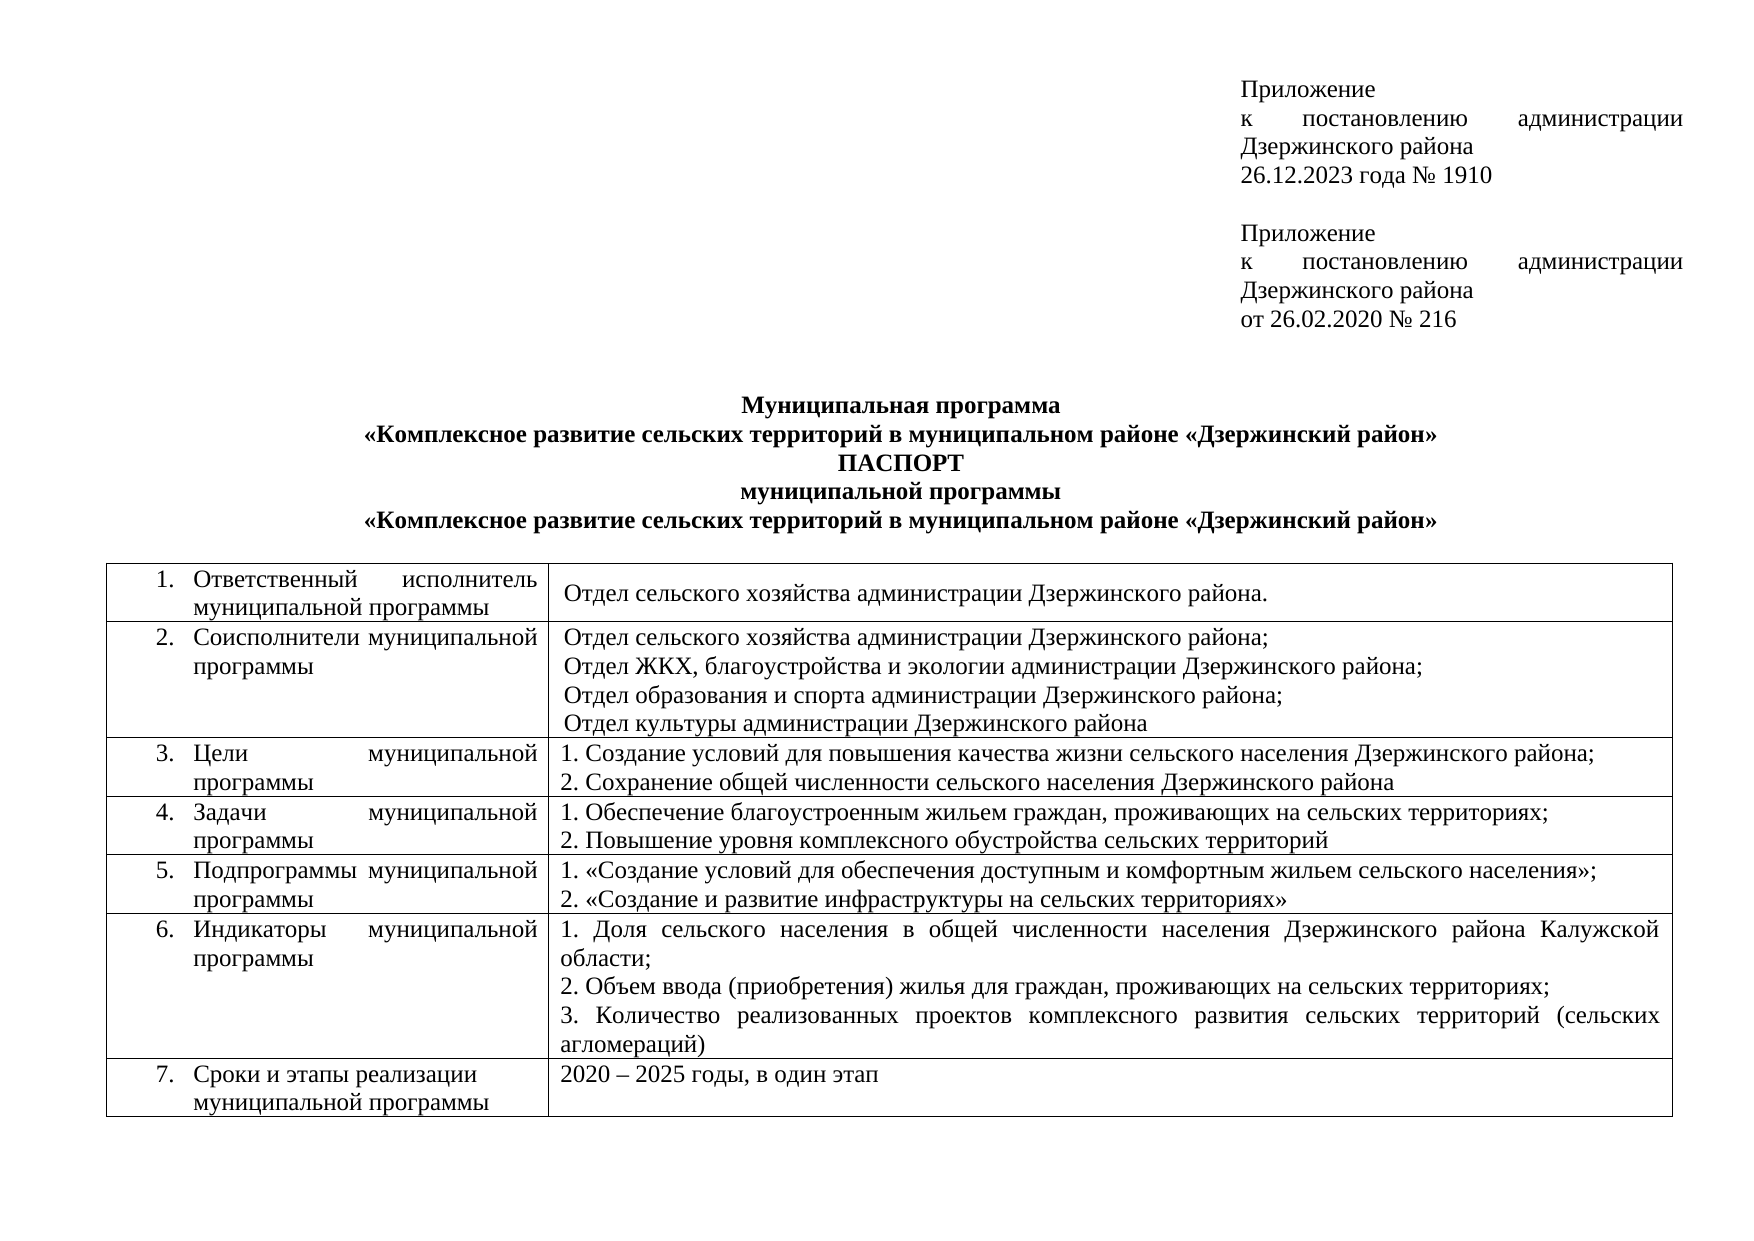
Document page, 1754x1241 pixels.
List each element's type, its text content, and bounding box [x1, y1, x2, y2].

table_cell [549, 1059, 1672, 1116]
text ПАСПОРТ [118, 448, 1683, 476]
table_cell Задачи муниципальной программы [107, 797, 548, 854]
text Приложение [1240, 218, 1683, 246]
table_cell Цели муниципальной программы [107, 738, 548, 796]
text «Комплексное развитие сельских территорий в муниципальном районе «Дзержинский район» [118, 505, 1683, 534]
table_header Ответственный исполнитель муниципальной программы [107, 564, 548, 621]
text к постановлению администрации Дзержинского района [1240, 103, 1683, 160]
table_cell Отдел сельского хозяйства администрации Дзержинского района; Отдел ЖКХ, благоустройства и экологии администрации Дзержинского района; Отдел образования и спорта администрации Дзержинского района; Отдел культуры администрации Дзержинского района [549, 622, 1672, 737]
text к постановлению администрации Дзержинского района [1240, 246, 1683, 304]
table_cell 1. Доля сельского населения в общей численности населения Дзержинского района Калужской области; 2. Объем ввода (приобретения) жилья для граждан, проживающих на сельских территориях; 3. Количество реализованных проектов комплексного развития сельских территорий (сельских агломераций) [549, 914, 1672, 1058]
table_cell 1. Обеспечение благоустроенным жильем граждан, проживающих на сельских территориях; 2. Повышение уровня комплексного обустройства сельских территорий [549, 797, 1672, 854]
text «Комплексное развитие сельских территорий в муниципальном районе «Дзержинский район» [118, 419, 1683, 448]
table_cell Индикаторы муниципальной программы [107, 914, 548, 1058]
table_cell Подпрограммы муниципальной программы [107, 855, 548, 913]
text 26.12.2023 года № 1910 [1240, 160, 1683, 189]
table_cell Соисполнители муниципальной программы [107, 622, 548, 737]
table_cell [107, 1059, 548, 1116]
text от 26.02.2020 № 216 [1240, 304, 1683, 333]
text муниципальной программы [118, 476, 1683, 505]
text Приложение [1240, 74, 1683, 103]
table_cell 1. Создание условий для повышения качества жизни сельского населения Дзержинского района; 2. Сохранение общей численности сельского населения Дзержинского района [549, 738, 1672, 796]
text Муниципальная программа [118, 390, 1683, 419]
table_header Отдел сельского хозяйства администрации Дзержинского района. [549, 564, 1672, 621]
table_cell 1. «Создание условий для обеспечения доступным и комфортным жильем сельского населения»; 2. «Создание и развитие инфраструктуры на сельских территориях» [549, 855, 1672, 913]
